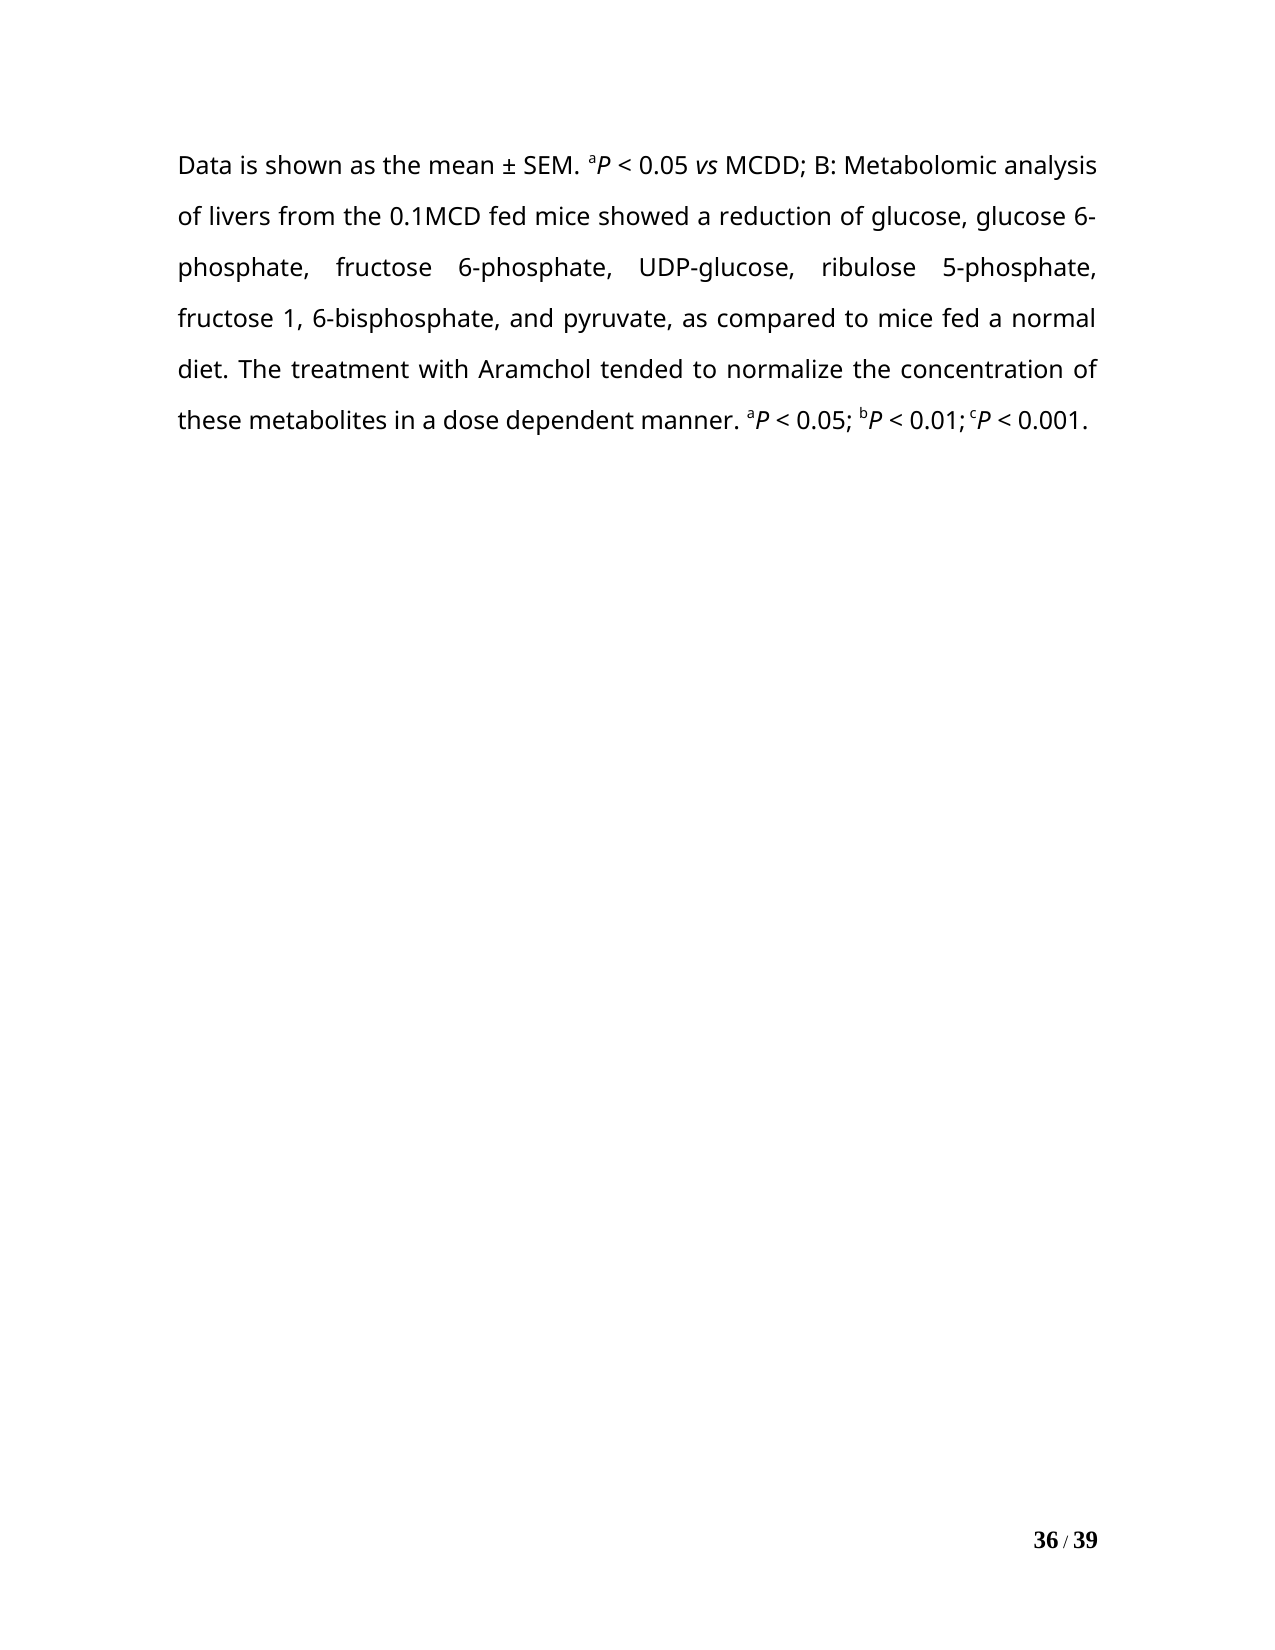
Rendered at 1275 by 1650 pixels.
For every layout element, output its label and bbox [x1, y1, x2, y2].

text [177, 148, 1098, 437]
